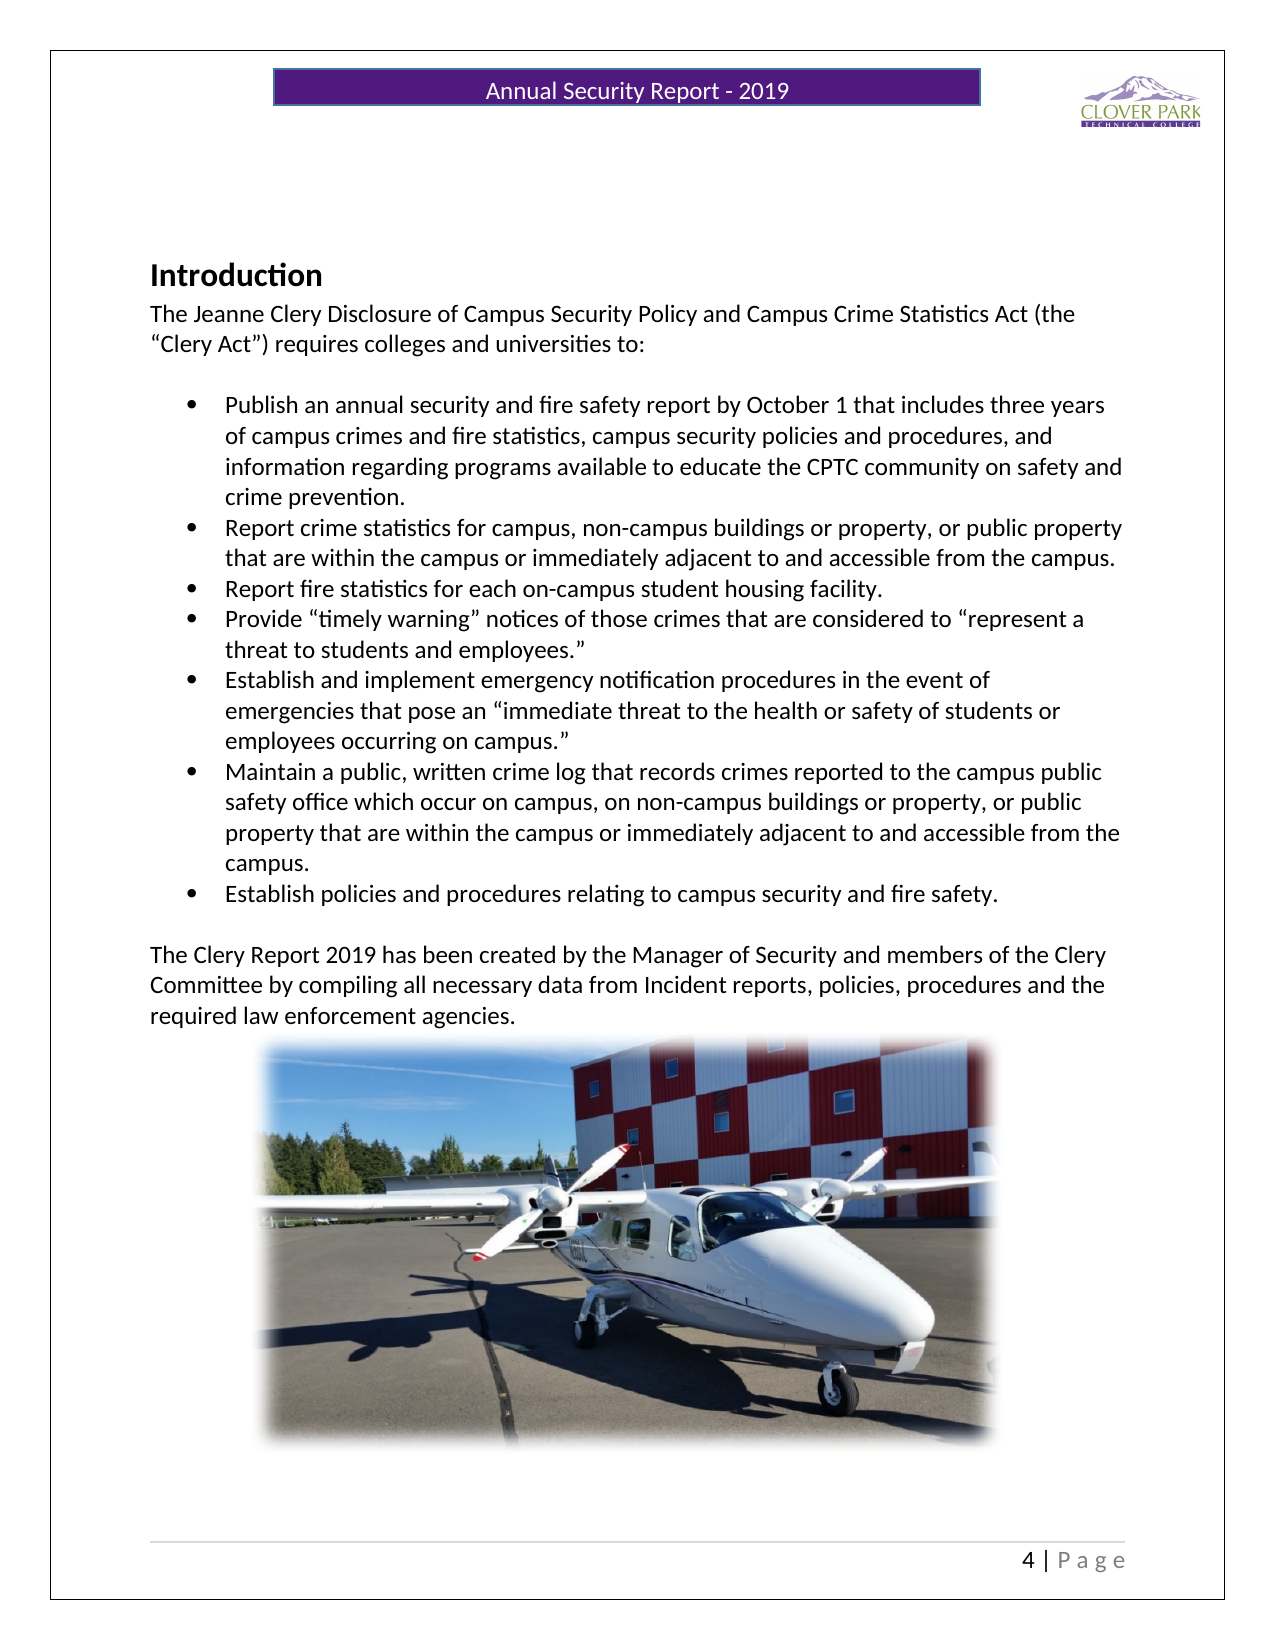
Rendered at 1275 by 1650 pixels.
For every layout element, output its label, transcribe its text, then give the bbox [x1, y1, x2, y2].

picture [279, 1060, 974, 1426]
list Establish and implement emergency notification procedures in the event of emergencies that pose an “immediate threat to the health or safety of students or employees occurring on campus.” [187, 664, 1125, 756]
picture [1081, 76, 1200, 126]
subtitle Introduction [150, 254, 1125, 295]
list Report fire statistics for each on-campus student housing facility. [187, 573, 1125, 603]
list Publish an annual security and fire safety report by October 1 that includes three years of campus crimes and fire statistics, campus security policies and procedures, and information regarding programs available to educate the CPTC community on safety and crime prevention. [187, 390, 1125, 512]
text The Jeanne Clery Disclosure of Campus Security Policy and Campus Crime Statistics Act (the “Clery Act”) requires colleges and universities to: [150, 298, 1125, 359]
text The Clery Report 2019 has been created by the Manager of Security and members of the Clery Committee by compiling all necessary data from Incident reports, policies, procedures and the required law enforcement agencies. [150, 939, 1125, 1031]
list Establish policies and procedures relating to campus security and fire safety. [187, 878, 1125, 908]
list Maintain a public, written crime log that records crimes reported to the campus public safety office which occur on campus, on non-campus buildings or property, or public property that are within the campus or immediately adjacent to and accessible from the campus. [187, 756, 1125, 878]
list Report crime statistics for campus, non-campus buildings or property, or public property that are within the campus or immediately adjacent to and accessible from the campus. [187, 512, 1125, 573]
list Provide “timely warning” notices of those crimes that are considered to “represent a threat to students and employees.” [187, 603, 1125, 664]
